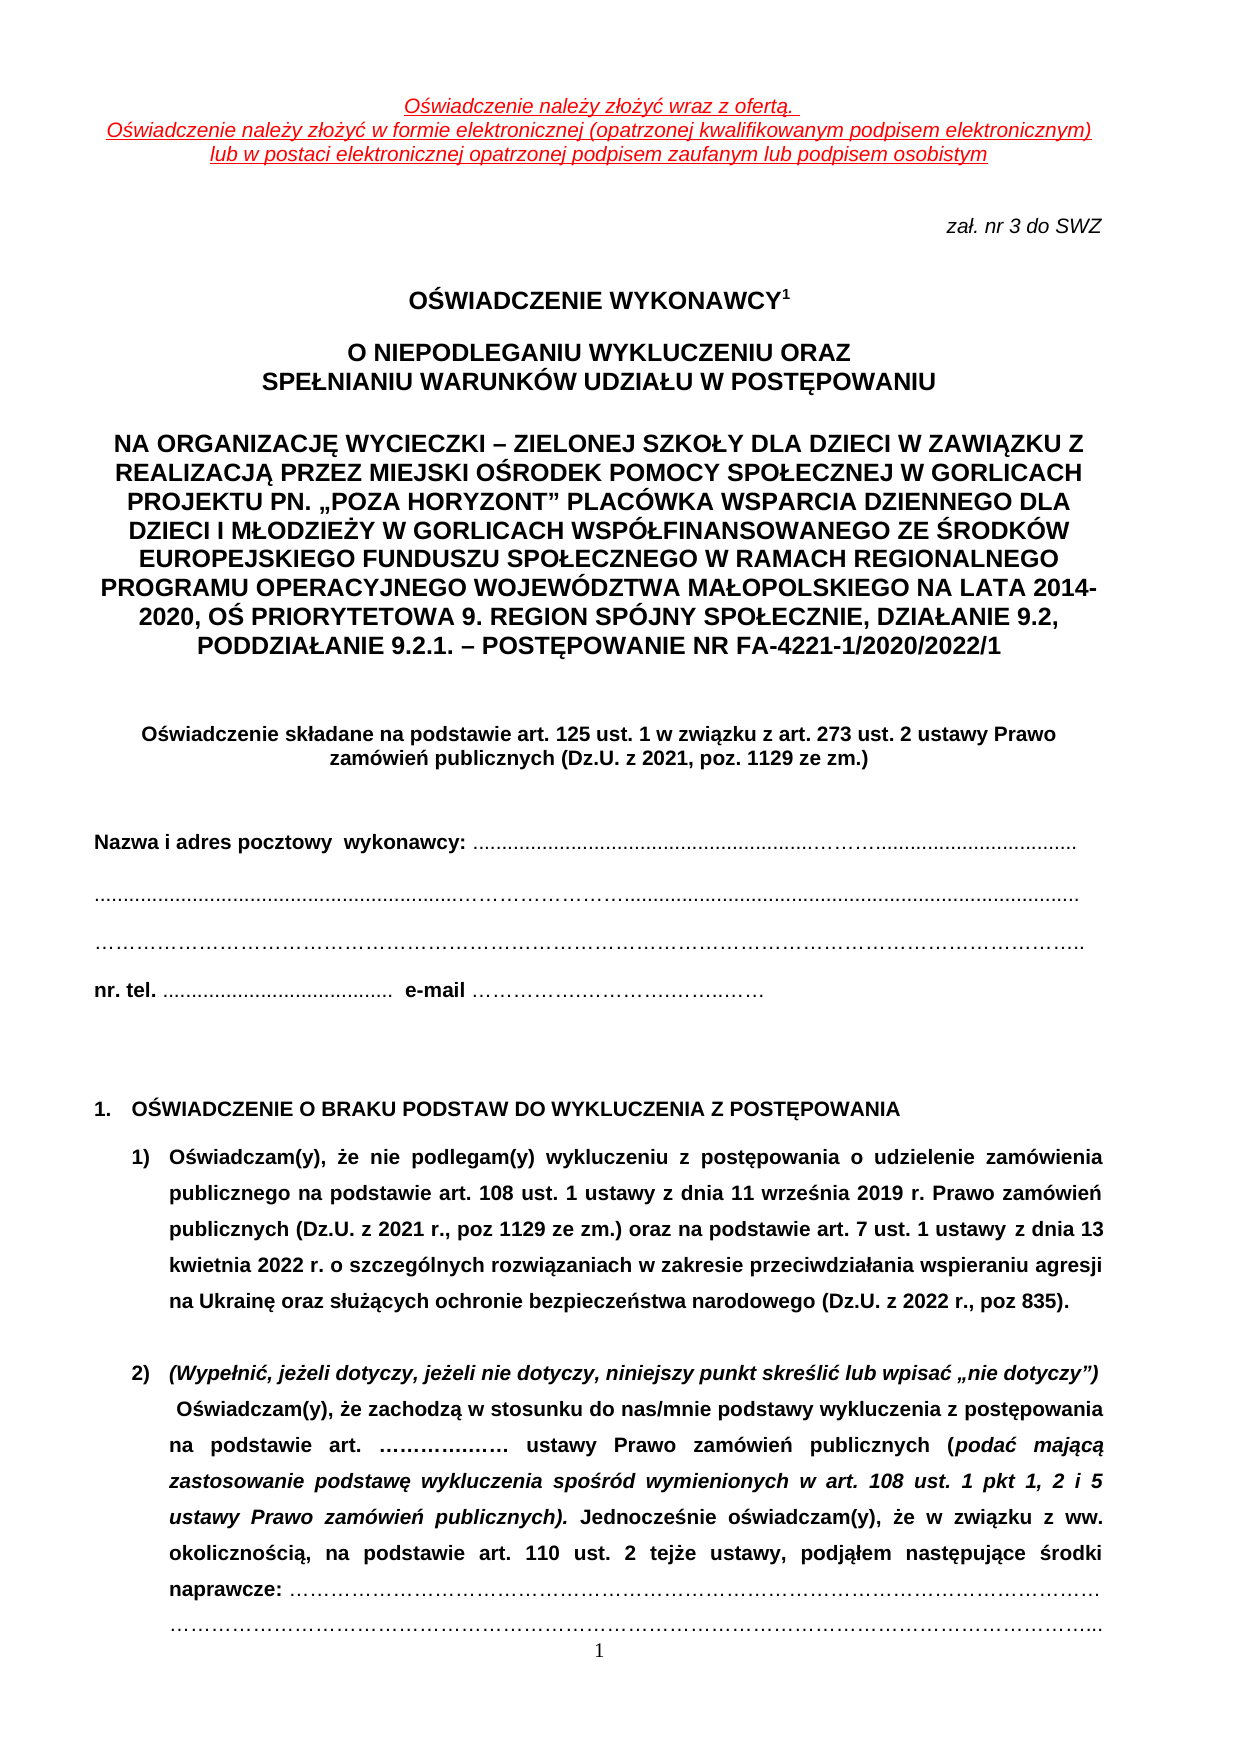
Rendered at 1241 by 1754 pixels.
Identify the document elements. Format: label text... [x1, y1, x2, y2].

text Oświadczenie należy złożyć w formie elektronicznej (opatrzonej kwalifikowanym podpisem elektronicznym) lub w postaci elektronicznej opatrzonej podpisem zaufanym lub podpisem osobistym [94, 118, 1104, 166]
text NA ORGANIZACJĘ WYCIECZKI – ZIELONEJ SZKOŁY DLA DZIECI W ZAWIĄZKU Z REALIZACJĄ PRZEZ MIEJSKI OŚRODEK POMOCY SPOŁECZNEJ W GORLICACH PROJEKTU PN. „POZA HORYZONT” PLACÓWKA WSPARCIA DZIENNEGO DLA DZIECI I MŁODZIEŻY W GORLICACH WSPÓŁFINANSOWANEGO ZE ŚRODKÓW EUROPEJSKIEGO FUNDUSZU SPOŁECZNEGO W RAMACH REGIONALNEGO PROGRAMU OPERACYJNEGO WOJEWÓDZTWA MAŁOPOLSKIEGO NA LATA 2014-2020, OŚ PRIORYTETOWA 9. REGION SPÓJNY SPOŁECZNIE, DZIAŁANIE 9.2, PODDZIAŁANIE 9.2.1. – POSTĘPOWANIE NR FA-4221-1/2020/2022/1 [94, 429, 1104, 659]
text …………………………………………………………………………………………………………………………….. [94, 929, 1104, 953]
text zał. nr 3 do SWZ [94, 214, 1104, 238]
text OŚWIADCZENIE WYKONAWCY1 [94, 286, 1104, 314]
text Oświadczenie składane na podstawie art. 125 ust. 1 w związku z art. 273 ust. 2 ustawy Prawo zamówień publicznych (Dz.U. z 2021, poz. 1129 ze zm.) [94, 722, 1104, 769]
text Oświadczam(y), że zachodzą w stosunku do nas/mnie podstawy wykluczenia z postępowania na podstawie art. ………….…… ustawy Prawo zamówień publicznych (podać mającą zastosowanie podstawę wykluczenia spośród wymienionych w art. 108 ust. 1 pkt 1, 2 i 5 ustawy Prawo zamówień publicznych). Jednocześnie oświadczam(y), że w związku z ww. okolicznością, na podstawie art. 110 ust. 2 tejże ustawy, podjąłem następujące środki naprawcze: ……………………………………………………………………………………………………… [94, 1397, 1104, 1600]
list (Wypełnić, jeżeli dotyczy, jeżeli nie dotyczy, niniejszy punkt skreślić lub wpisać „nie dotyczy”) [131, 1361, 1104, 1385]
text SPEŁNIANIU WARUNKÓW UDZIAŁU W POSTĘPOWANIU [94, 367, 1104, 396]
text ...............................................................……………………............................................................................... [94, 882, 1104, 906]
list Oświadczam(y), że nie podlegam(y) wykluczeniu z postępowania o udzielenie zamówienia publicznego na podstawie art. 108 ust. 1 ustawy z dnia 11 września 2019 r. Prawo zamówień publicznych (Dz.U. z 2021 r., poz 1129 ze zm.) oraz na podstawie art. 7 ust. 1 ustawy z dnia 13 kwietnia 2022 r. o szczególnych rozwiązaniach w zakresie przeciwdziałania wspieraniu agresji na Ukrainę oraz służących ochronie bezpieczeństwa narodowego (Dz.U. z 2022 r., poz 835). [131, 1145, 1104, 1313]
text O NIEPODLEGANIU WYKLUCZENIU ORAZ [94, 338, 1104, 367]
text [94, 1612, 1104, 1636]
list OŚWIADCZENIE O BRAKU PODSTAW DO WYKLUCZENIA Z POSTĘPOWANIA [94, 1097, 1104, 1121]
text Nazwa i adres pocztowy wykonawcy: ...........................................................………................................... [94, 829, 1104, 853]
text nr. tel. ........................................ e-mail …………….………….……..…… [94, 977, 1104, 1001]
text Oświadczenie należy złożyć wraz z ofertą. [94, 94, 1104, 118]
